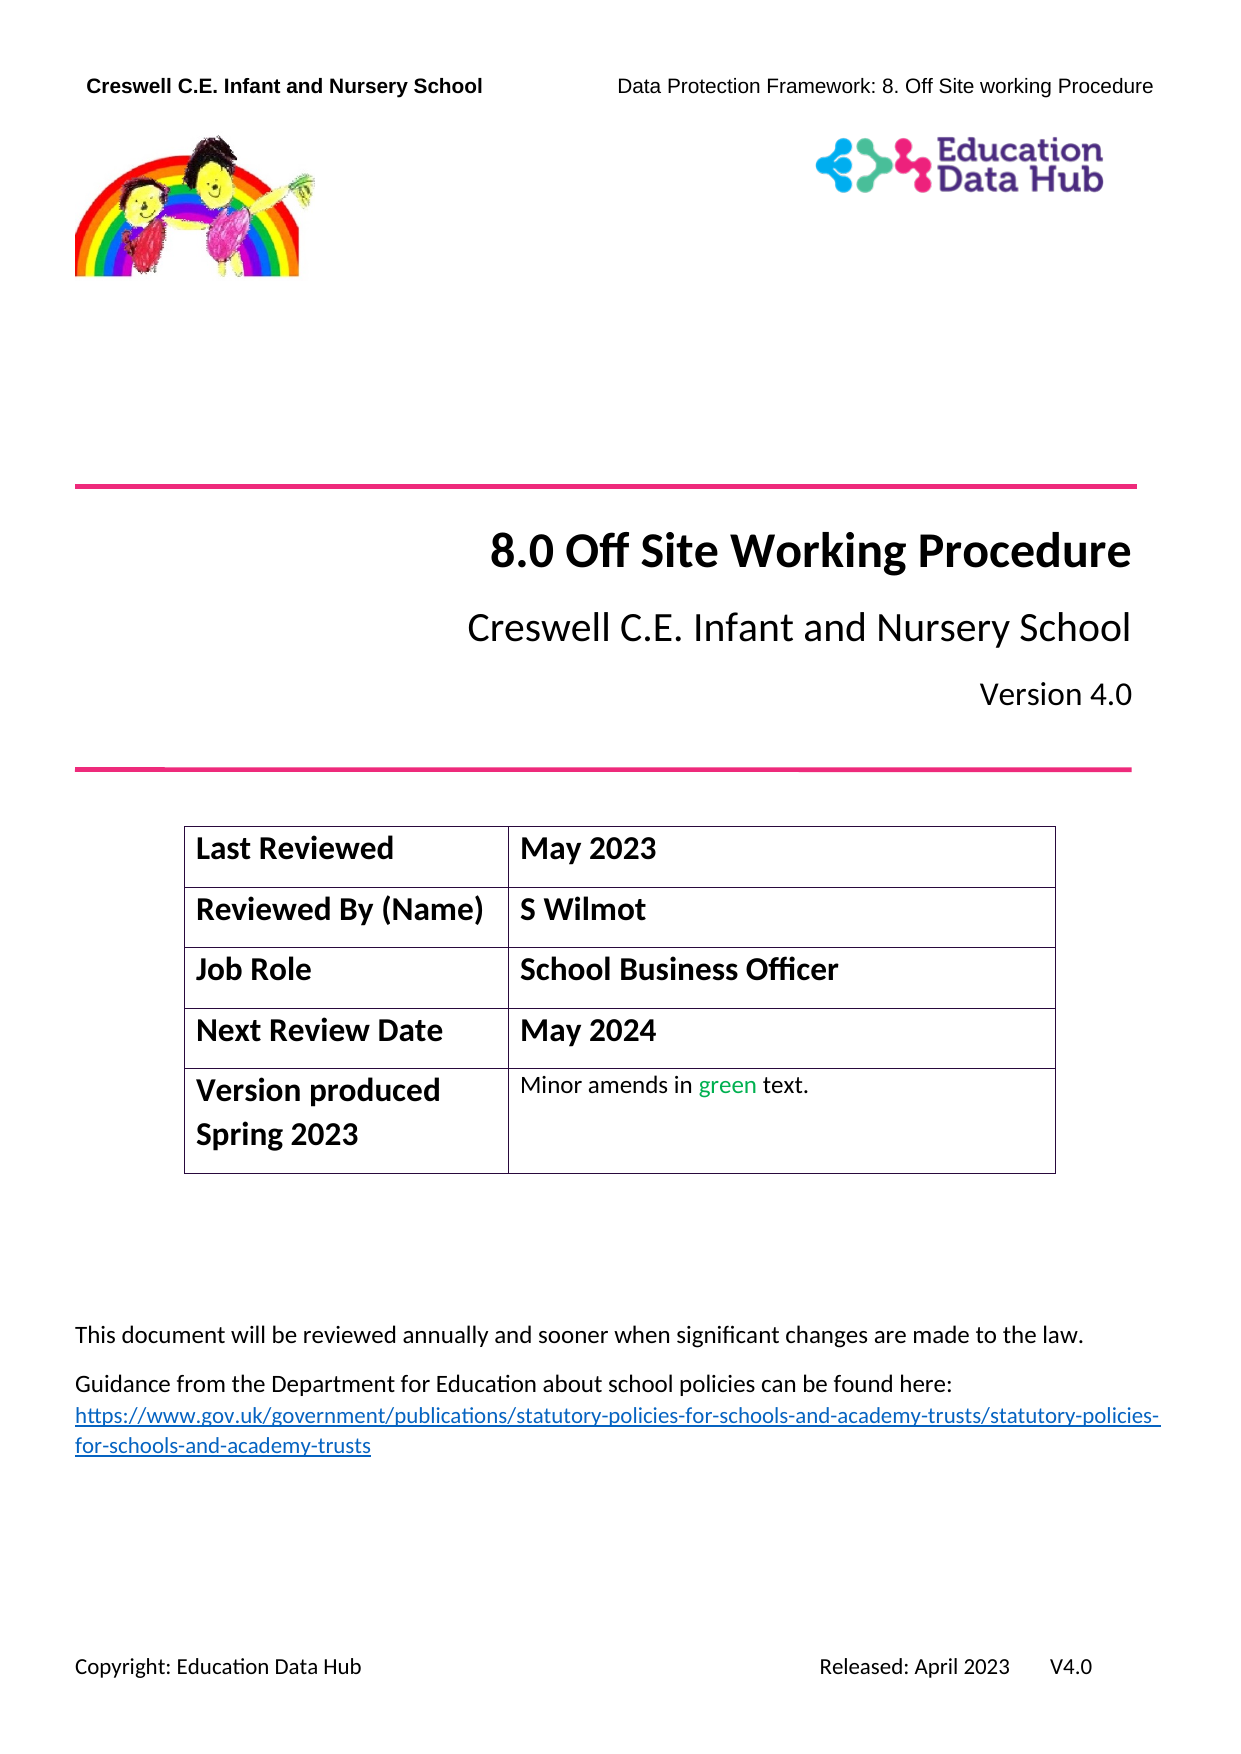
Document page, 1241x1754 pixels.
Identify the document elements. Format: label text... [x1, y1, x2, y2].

picture [795, 125, 1135, 210]
text Guidance from the Department for Education about school policies can be found here: https://www.gov.uk/government/publications/statutory-policies-for-schools-and-academy-trusts/statutory-policies-for-schools-and-academy-trusts [75, 1368, 1165, 1459]
picture [75, 125, 315, 281]
table_cell S Wilmot [509, 888, 1055, 947]
table_cell Reviewed By (Name) [185, 888, 508, 947]
table_cell Minor amends in green text. [509, 1069, 1055, 1173]
table_cell Version produced Spring 2023 [185, 1069, 508, 1173]
table_cell Next Review Date [185, 1009, 508, 1068]
table_cell School Business Officer [509, 948, 1055, 1008]
table_header May 2023 [509, 827, 1055, 887]
table_cell May 2024 [509, 1009, 1055, 1068]
text This document will be reviewed annually and sooner when significant changes are made to the law. [75, 1319, 1165, 1349]
table_cell Job Role [185, 948, 508, 1008]
table_header Last Reviewed [185, 827, 508, 887]
